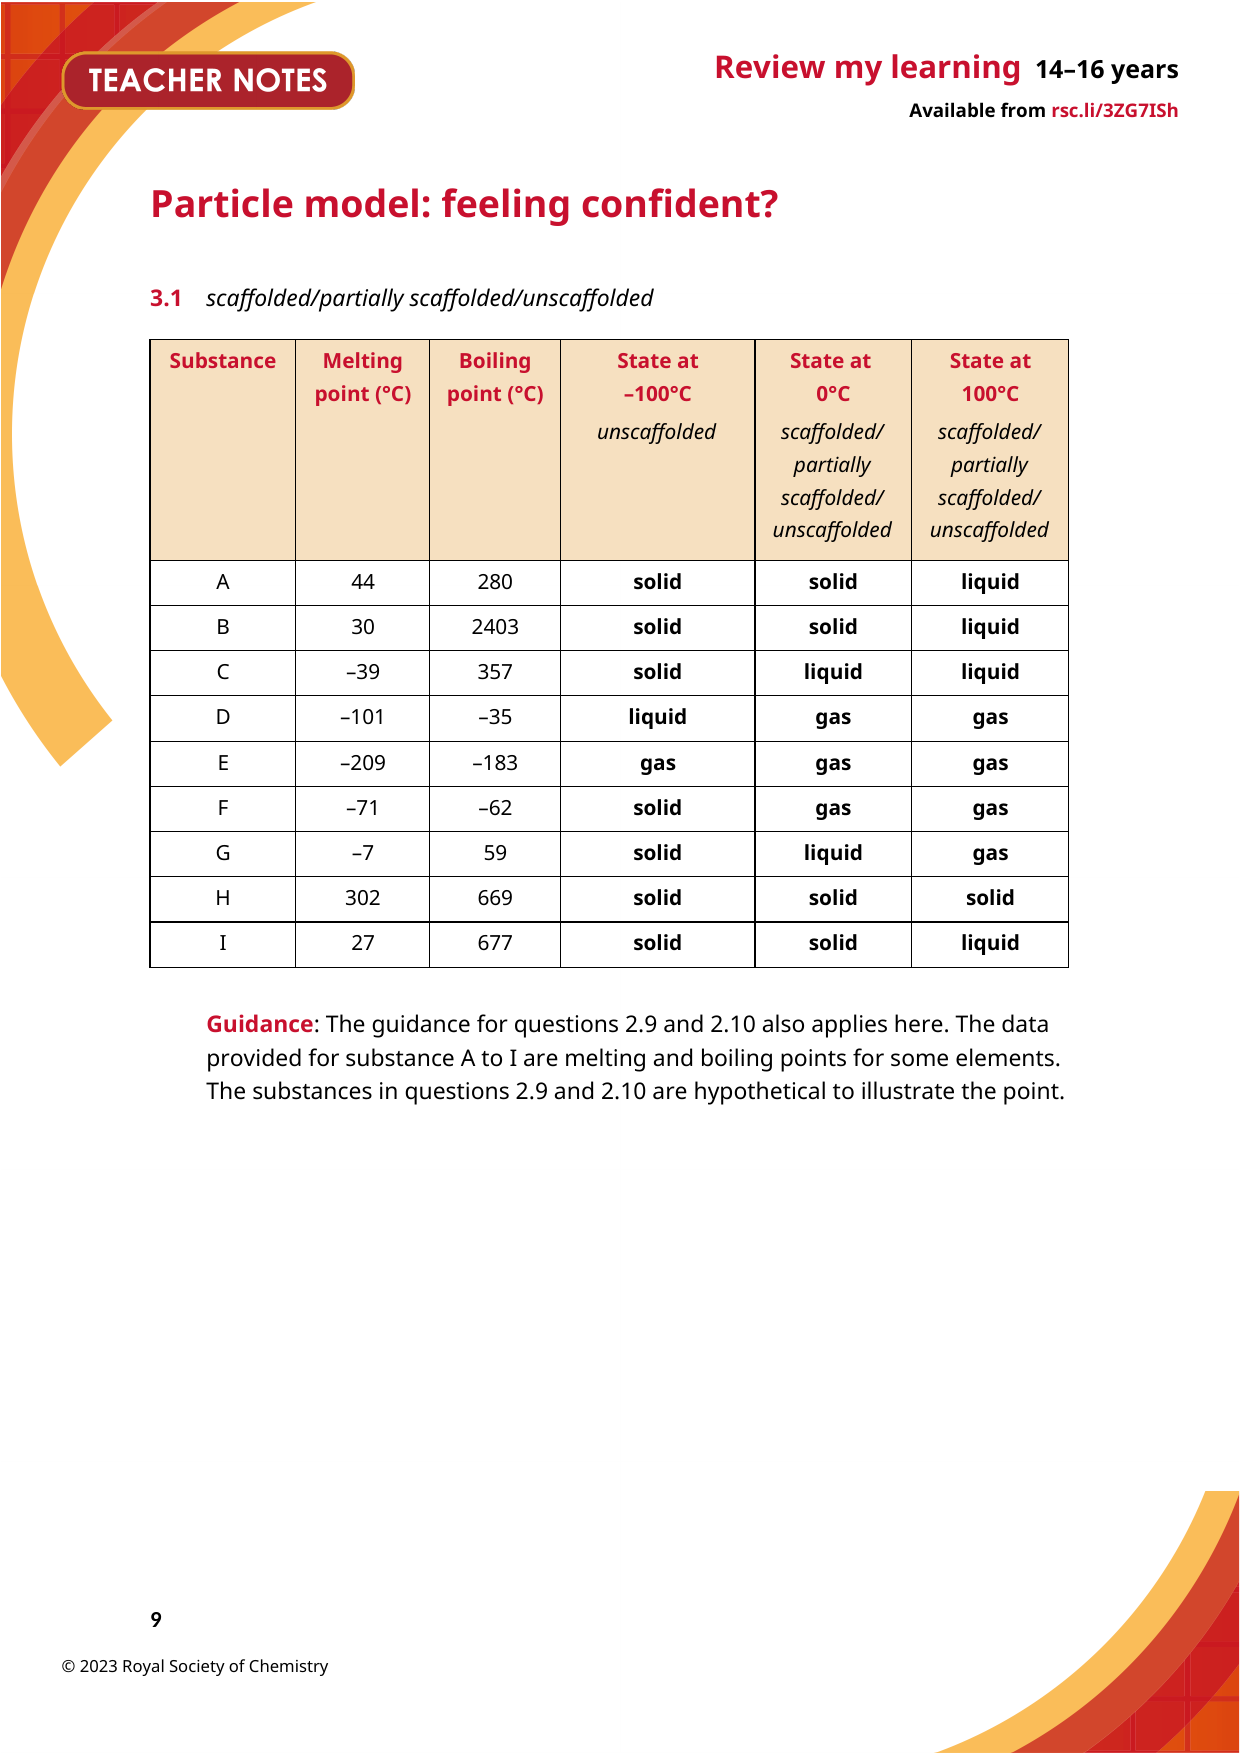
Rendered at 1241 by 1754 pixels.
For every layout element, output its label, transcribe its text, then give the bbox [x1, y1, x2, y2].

table_cell gas [756, 696, 911, 741]
table_cell E [151, 742, 295, 786]
table_header Boiling point (°C) [430, 340, 560, 560]
table_cell 677 [430, 923, 560, 967]
picture [1, 2, 1240, 1753]
table_cell solid [561, 651, 754, 695]
table_cell 2403 [430, 606, 560, 650]
table_cell 669 [430, 877, 560, 921]
table_cell A [151, 561, 295, 605]
table_header Melting point (°C) [296, 340, 429, 560]
table_cell I [151, 923, 295, 967]
table_cell gas [756, 787, 911, 831]
table_cell solid [756, 923, 911, 967]
table_cell 59 [430, 832, 560, 876]
table_cell liquid [912, 561, 1068, 605]
table_cell 44 [296, 561, 429, 605]
table_cell –71 [296, 787, 429, 831]
table_cell solid [912, 877, 1068, 921]
table_cell 302 [296, 877, 429, 921]
table_header State at 100°C scaffolded/ partially scaffolded/ unscaffolded [912, 340, 1068, 560]
table_cell F [151, 787, 295, 831]
table_cell gas [912, 742, 1068, 786]
table_cell solid [756, 877, 911, 921]
table_cell –183 [430, 742, 560, 786]
table_cell solid [561, 877, 754, 921]
table_cell H [151, 877, 295, 921]
table_cell gas [561, 742, 754, 786]
table_cell –62 [430, 787, 560, 831]
table_cell –101 [296, 696, 429, 741]
table_cell solid [561, 787, 754, 831]
table_cell 30 [296, 606, 429, 650]
table_cell gas [912, 787, 1068, 831]
table_cell liquid [561, 696, 754, 741]
table_cell –35 [430, 696, 560, 741]
table_header State at –100°C unscaffolded [561, 340, 754, 560]
text Particle model: feeling confident? [150, 177, 1090, 228]
table_cell liquid [912, 923, 1068, 967]
text Guidance: The guidance for questions 2.9 and 2.10 also applies here. The data provided for substance A to I are melting and boiling points for some elements. The substances in questions 2.9 and 2.10 are hypothetical to illustrate the point. [206, 1008, 1090, 1106]
table_cell –209 [296, 742, 429, 786]
table_cell solid [561, 606, 754, 650]
table_cell liquid [912, 651, 1068, 695]
table_cell solid [756, 561, 911, 605]
table_cell solid [756, 606, 911, 650]
table_header State at 0°C scaffolded/ partially scaffolded/ unscaffolded [756, 340, 911, 560]
table_cell –7 [296, 832, 429, 876]
table_cell solid [561, 832, 754, 876]
table_cell solid [561, 923, 754, 967]
list scaffolded/partially scaffolded/unscaffolded [150, 282, 1090, 313]
table_cell gas [756, 742, 911, 786]
table_cell G [151, 832, 295, 876]
table_cell gas [912, 696, 1068, 741]
table_cell solid [561, 561, 754, 605]
table_header Substance [151, 340, 295, 560]
table_cell –39 [296, 651, 429, 695]
table_cell 280 [430, 561, 560, 605]
table_cell C [151, 651, 295, 695]
table_cell liquid [756, 832, 911, 876]
table_cell liquid [912, 606, 1068, 650]
table_cell 357 [430, 651, 560, 695]
table_cell B [151, 606, 295, 650]
table_cell 27 [296, 923, 429, 967]
table_cell gas [912, 832, 1068, 876]
table_cell D [151, 696, 295, 741]
table_cell liquid [756, 651, 911, 695]
